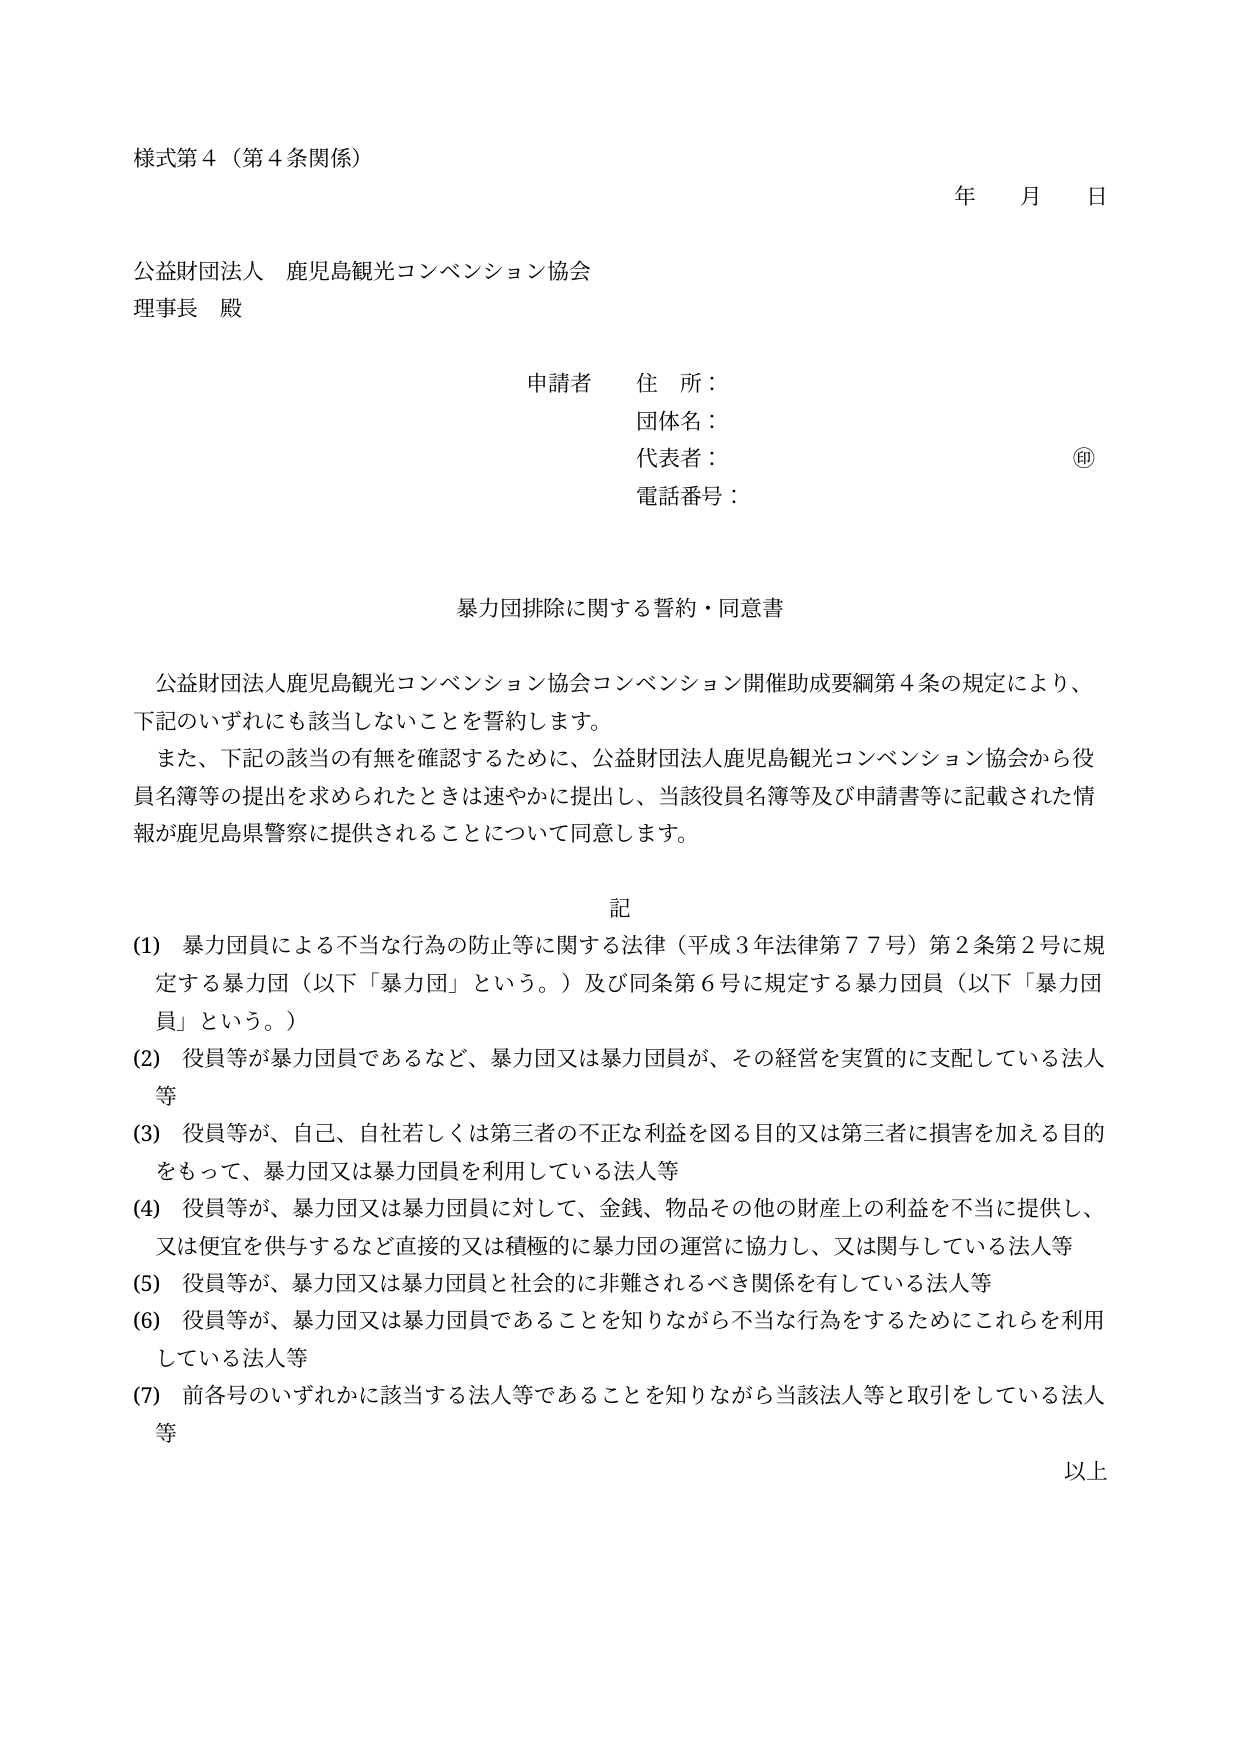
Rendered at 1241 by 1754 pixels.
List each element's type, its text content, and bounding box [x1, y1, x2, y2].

text (5) 役員等が、暴力団又は暴力団員と社会的に非難されるべき関係を有している法人等 [133, 1263, 1107, 1301]
text (2) 役員等が暴力団員であるなど、暴力団又は暴力団員が、その経営を実質的に支配している法人等 [133, 1038, 1107, 1113]
text (4) 役員等が、暴力団又は暴力団員に対して、金銭、物品その他の財産上の利益を不当に提供し、又は便宜を供与するなど直接的又は積極的に暴力団の運営に協力し、又は関与している法人等 [133, 1188, 1107, 1263]
text (7) 前各号のいずれかに該当する法人等であることを知りながら当該法人等と取引をしている法人等 [133, 1376, 1107, 1451]
text (3) 役員等が、自己、自社若しくは第三者の不正な利益を図る目的又は第三者に損害を加える目的をもって、暴力団又は暴力団員を利用している法人等 [133, 1113, 1107, 1188]
text 団体名： [133, 401, 1108, 438]
text 様式第４（第４条関係） [133, 138, 1107, 176]
text 年 月 日 [133, 176, 1107, 213]
text 公益財団法人鹿児島観光コンベンション協会コンベンション開催助成要綱第４条の規定により、下記のいずれにも該当しないことを誓約します。 [133, 663, 1107, 738]
text また、下記の該当の有無を確認するために、公益財団法人鹿児島観光コンベンション協会から役員名簿等の提出を求められたときは速やかに提出し、当該役員名簿等及び申請書等に記載された情報が鹿児島県警察に提供されることについて同意します。 [133, 738, 1107, 851]
text 理事長 殿 [133, 288, 1108, 326]
text 暴力団排除に関する誓約・同意書 [133, 588, 1107, 626]
text (6) 役員等が、暴力団又は暴力団員であることを知りながら不当な行為をするためにこれらを利用している法人等 [133, 1301, 1107, 1376]
text 公益財団法人 鹿児島観光コンベンション協会 [133, 251, 1108, 288]
text (1) 暴力団員による不当な行為の防止等に関する法律（平成３年法律第７７号）第２条第２号に規定する暴力団（以下「暴力団」という。）及び同条第６号に規定する暴力団員（以下「暴力団員」という。） [133, 926, 1107, 1038]
subtitle 記 [133, 888, 1107, 926]
text 申請者 住 所： [133, 363, 1108, 401]
text 以上 [133, 1451, 1107, 1488]
text 代表者： ㊞ [133, 438, 1108, 476]
text 電話番号： [133, 476, 1108, 513]
